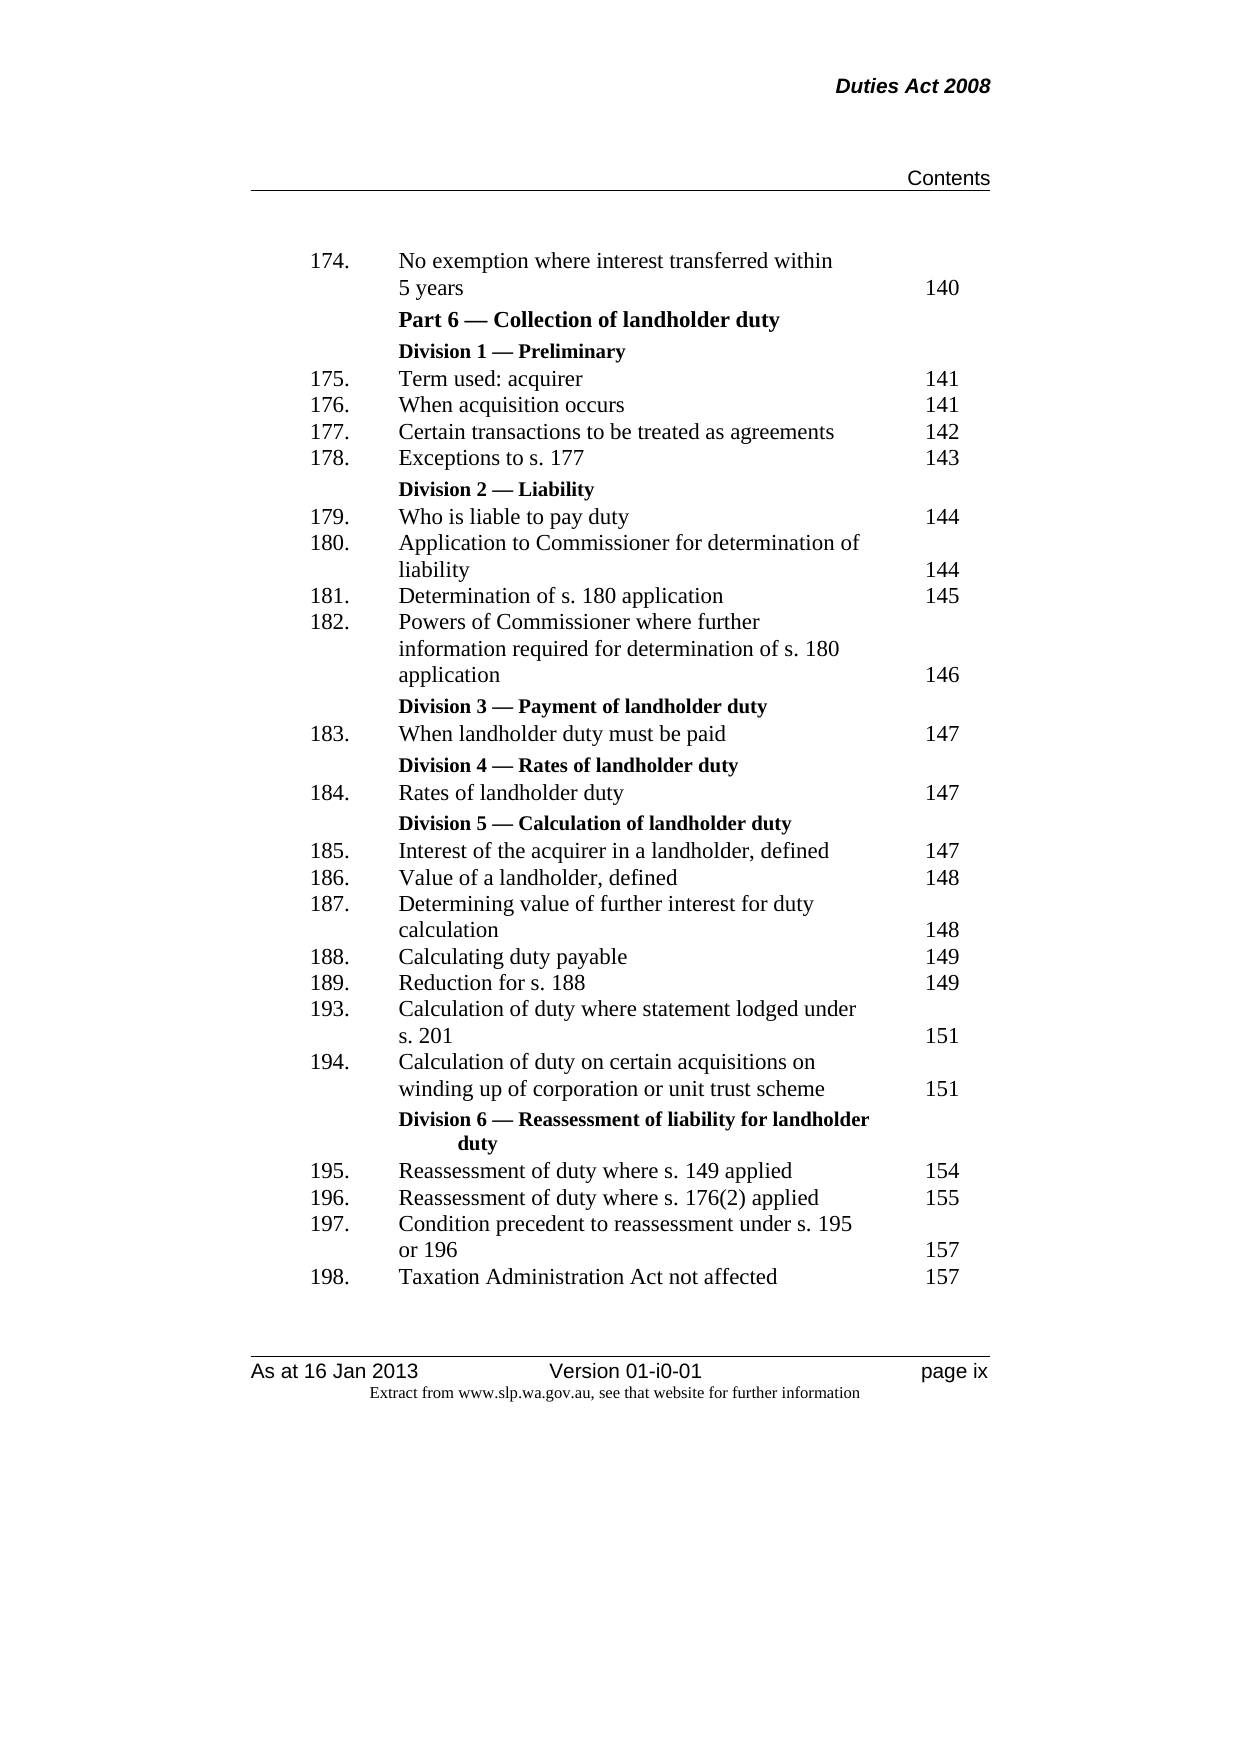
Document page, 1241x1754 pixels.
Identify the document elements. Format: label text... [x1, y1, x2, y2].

text 174. No exemption where interest transferred within 5 years 140 [309, 247, 872, 300]
text Part 6 — Collection of landholder duty [398, 306, 872, 333]
text 186. Value of a landholder, defined 148 [309, 864, 872, 890]
text 189. Reduction for s. 188 149 [309, 969, 872, 996]
text 177. Certain transactions to be treated as agreements 142 [309, 418, 872, 444]
text 185. Interest of the acquirer in a landholder, defined 147 [309, 837, 872, 864]
text 195. Reassessment of duty where s. 149 applied 154 [309, 1157, 872, 1184]
text 188. Calculating duty payable 149 [309, 943, 872, 969]
text 182. Powers of Commissioner where further information required for determination of s. 180 application 146 [309, 608, 872, 687]
text Division 6 — Reassessment of liability for landholder duty [398, 1107, 872, 1155]
text 181. Determination of s. 180 application 145 [309, 582, 872, 608]
text 178. Exceptions to s. 177 143 [309, 444, 872, 471]
text 175. Term used: acquirer 141 [309, 365, 872, 392]
text 176. When acquisition occurs 141 [309, 392, 872, 418]
text Division 4 — Rates of landholder duty [398, 752, 872, 777]
text Division 1 — Preliminary [398, 339, 872, 363]
text Division 3 — Payment of landholder duty [398, 694, 872, 718]
text 194. Calculation of duty on certain acquisitions on winding up of corporation or unit trust scheme 151 [309, 1048, 872, 1101]
text 198. Taxation Administration Act not affected 157 [309, 1263, 872, 1289]
text 196. Reassessment of duty where s. 176(2) applied 155 [309, 1184, 872, 1210]
text 180. Application to Commissioner for determination of liability 144 [309, 529, 872, 582]
text 179. Who is liable to pay duty 144 [309, 503, 872, 529]
text 184. Rates of landholder duty 147 [309, 779, 872, 805]
text Division 5 — Calculation of landholder duty [398, 811, 872, 835]
text 183. When landholder duty must be paid 147 [309, 720, 872, 746]
text 187. Determining value of further interest for duty calculation 148 [309, 890, 872, 943]
text 193. Calculation of duty where statement lodged under s. 201 151 [309, 996, 872, 1048]
text Division 2 — Liability [398, 477, 872, 501]
text 197. Condition precedent to reassessment under s. 195 or 196 157 [309, 1210, 872, 1263]
